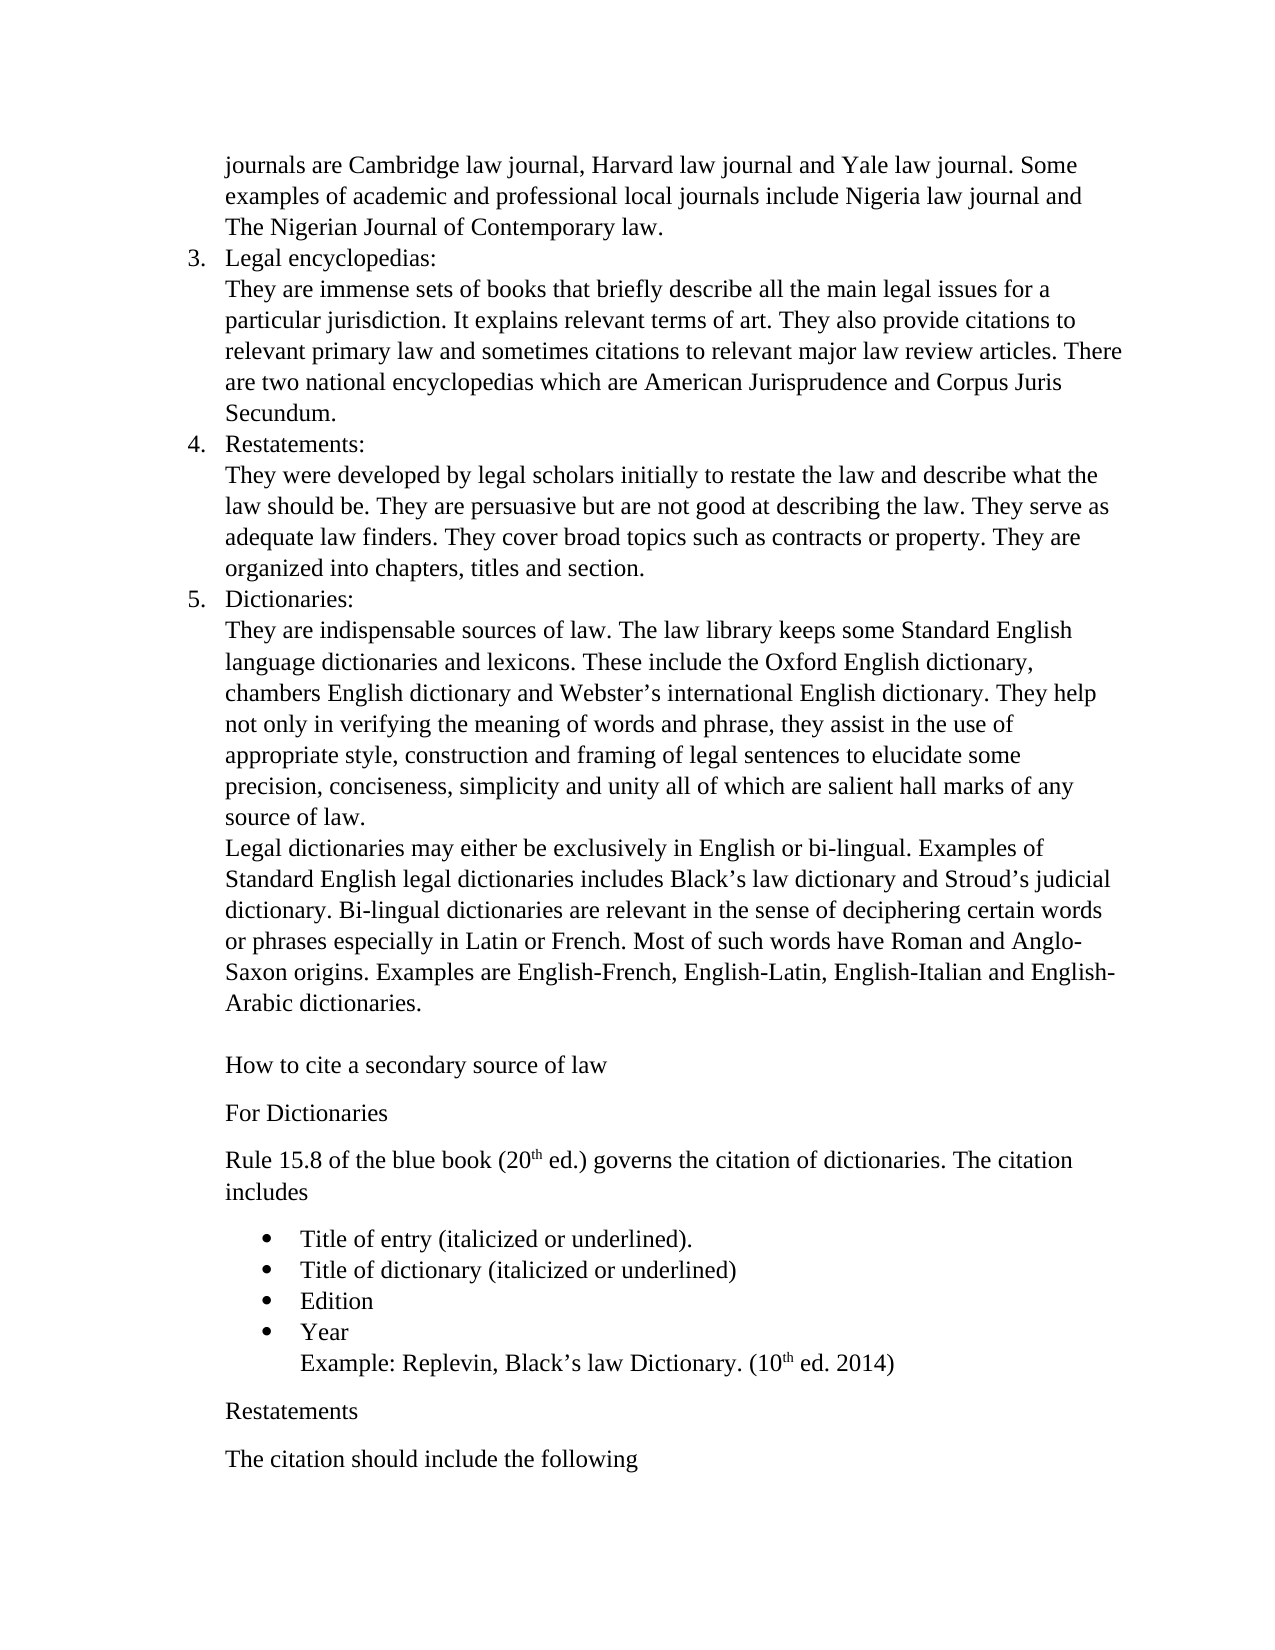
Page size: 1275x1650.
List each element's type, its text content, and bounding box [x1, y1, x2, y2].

text For Dictionaries [225, 1098, 1125, 1127]
list Edition [262, 1286, 1125, 1315]
list Example: Replevin, Black’s law Dictionary. (10th ed. 2014) [300, 1348, 1125, 1377]
list Legal encyclopedias: [187, 243, 1125, 272]
text Rule 15.8 of the blue book (20th ed.) governs the citation of dictionaries. The citation includes [225, 1146, 1125, 1205]
list Restatements: [187, 429, 1125, 458]
list Title of entry (italicized or underlined). [262, 1224, 1125, 1253]
list Dictionaries: [187, 584, 1125, 613]
list They were developed by legal scholars initially to restate the law and describe what the law should be. They are persuasive but are not good at describing the law. They serve as adequate law finders. They cover broad topics such as contracts or property. They are organized into chapters, titles and section. [225, 460, 1125, 582]
list Year [262, 1317, 1125, 1346]
list Legal dictionaries may either be exclusively in English or bi-lingual. Examples of Standard English legal dictionaries includes Black’s law dictionary and Stroud’s judicial dictionary. Bi-lingual dictionaries are relevant in the sense of deciphering certain words or phrases especially in Latin or French. Most of such words have Roman and Anglo-Saxon origins. Examples are English-French, English-Latin, English-Italian and English-Arabic dictionaries. [225, 833, 1125, 1017]
list They are indispensable sources of law. The law library keeps some Standard English language dictionaries and lexicons. These include the Oxford English dictionary, chambers English dictionary and Webster’s international English dictionary. They help not only in verifying the meaning of words and phrase, they assist in the use of appropriate style, construction and framing of legal sentences to elucidate some precision, conciseness, simplicity and unity all of which are salient hall marks of any source of law. [225, 616, 1125, 831]
text Restatements [225, 1396, 1125, 1425]
text The citation should include the following [225, 1444, 1125, 1473]
list How to cite a secondary source of law [225, 1050, 1125, 1079]
list Title of dictionary (italicized or underlined) [262, 1255, 1125, 1284]
list They are immense sets of books that briefly describe all the main legal issues for a particular jurisdiction. It explains relevant terms of art. They also provide citations to relevant primary law and sometimes citations to relevant major law review articles. There are two national encyclopedias which are American Jurisprudence and Corpus Juris Secundum. [225, 274, 1125, 427]
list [225, 150, 1125, 241]
